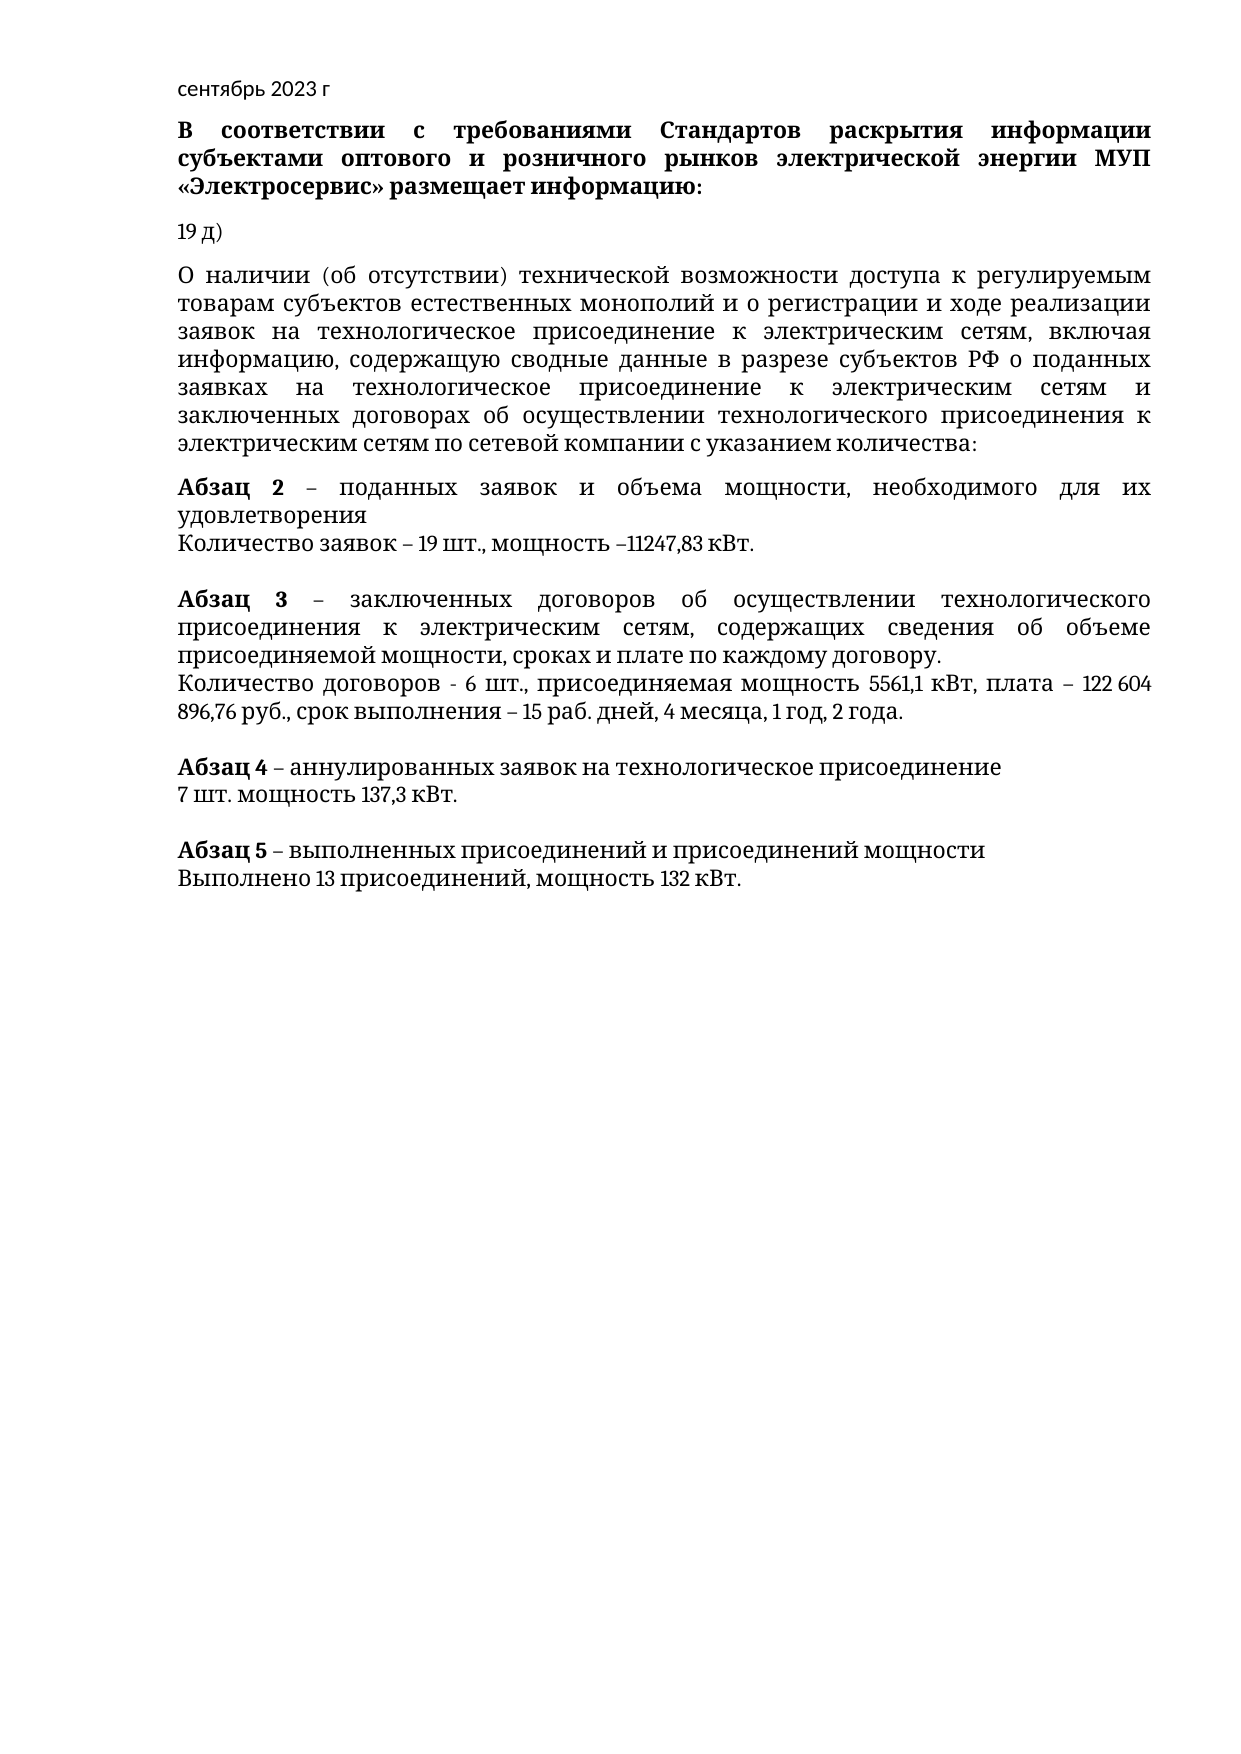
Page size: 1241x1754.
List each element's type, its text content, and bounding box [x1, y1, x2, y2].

text Абзац 3 – заключенных договоров об осуществлении технологического присоединения к электрическим сетям, содержащих сведения об объеме присоединяемой мощности, сроках и плате по каждому договору. [177, 587, 1152, 669]
text 19 д) [177, 218, 1152, 245]
text В соответствии с требованиями Стандартов раскрытия информации субъектами оптового и розничного рынков электрической энергии МУП «Электросервис» размещает информацию: [177, 118, 1152, 200]
text Количество заявок – 19 шт., мощность –11247,83 кВт. [177, 531, 1152, 557]
text Выполнено 13 присоединений, мощность 132 кВт. [177, 866, 1152, 892]
text Абзац 4 – аннулированных заявок на технологическое присоединение [177, 754, 1152, 781]
text Количество договоров - 6 шт., присоединяемая мощность 5561,1 кВт, плата – 122 604 896,76 руб., срок выполнения – 15 раб. дней, 4 месяца, 1 год, 2 года. [177, 671, 1152, 725]
text 7 шт. мощность 137,3 кВт. [177, 782, 1152, 809]
text О наличии (об отсутствии) технической возможности доступа к регулируемым товарам субъектов естественных монополий и о регистрации и ходе реализации заявок на технологическое присоединение к электрическим сетям, включая информацию, содержащую сводные данные в разрезе субъектов РФ о поданных заявках на технологическое присоединение к электрическим сетям и заключенных договорах об осуществлении технологического присоединения к электрическим сетям по сетевой компании с указанием количества: [177, 263, 1152, 457]
text Абзац 5 – выполненных присоединений и присоединений мощности [177, 838, 1152, 864]
text Абзац 2 – поданных заявок и объема мощности, необходимого для их удовлетворения [177, 475, 1152, 529]
